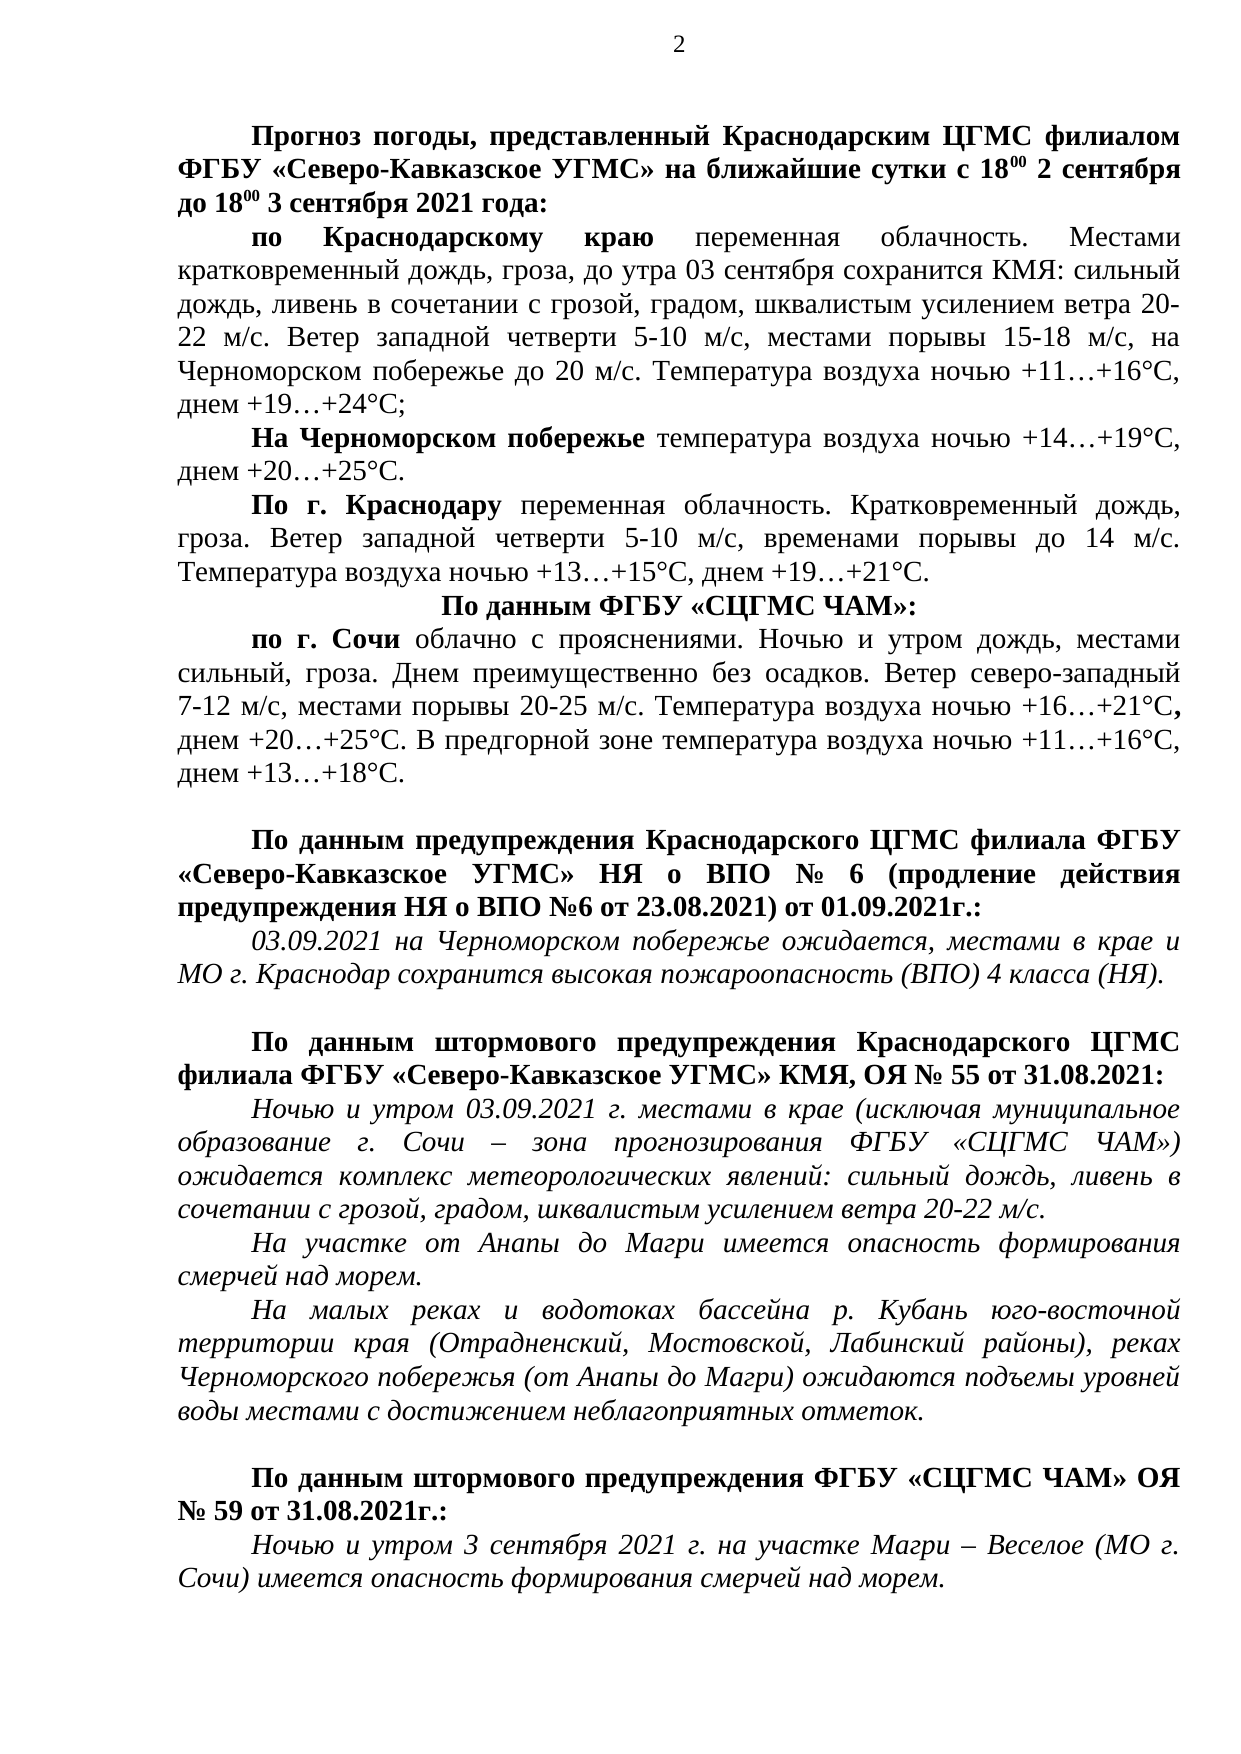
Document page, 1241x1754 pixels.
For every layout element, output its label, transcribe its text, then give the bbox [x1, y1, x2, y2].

text по Краснодарскому краю переменная облачность. Местами кратковременный дождь, гроза, до утра 03 сентября сохранится КМЯ: сильный дождь, ливень в сочетании с грозой, градом, шквалистым усилением ветра 20-22 м/с. Ветер западной четверти 5-10 м/с, местами порывы 15-18 м/с, на Черноморском побережье до 20 м/с. Температура воздуха ночью +11…+16°С, днем +19…+24°С; [177, 219, 1181, 420]
text 03.09.2021 на Черноморском побережье ожидается, местами в крае и МО г. Краснодар сохранится высокая пожароопасность (ВПО) 4 класса (НЯ). [177, 923, 1181, 990]
text На участке от Анапы до Магри имеется опасность формирования смерчей над морем. [177, 1225, 1181, 1292]
text По г. Краснодару переменная облачность. Кратковременный дождь, гроза. Ветер западной четверти 5-10 м/с, временами порывы до 14 м/с. Температура воздуха ночью +13…+15°С, днем +19…+21°С. [177, 487, 1181, 588]
text По данным ФГБУ «СЦГМС ЧАМ»: [177, 588, 1181, 621]
text На малых реках и водотоках бассейна р. Кубань юго-восточной территории края (Отрадненский, Мостовской, Лабинский районы), реках Черноморского побережья (от Анапы до Магри) ожидаются подъемы уровней воды местами с достижением неблагоприятных отметок. [177, 1292, 1181, 1426]
text Ночью и утром 03.09.2021 г. местами в крае (исключая муниципальное образование г. Сочи – зона прогнозирования ФГБУ «СЦГМС ЧАМ») ожидается комплекс метеорологических явлений: сильный дождь, ливень в сочетании с грозой, градом, шквалистым усилением ветра 20-22 м/с. [177, 1091, 1181, 1225]
text По данным штормового предупреждения ФГБУ «СЦГМС ЧАМ» ОЯ № 59 от 31.08.2021г.: [177, 1460, 1181, 1527]
text Ночью и утром 3 сентября 2021 г. на участке Магри – Веселое (МО г. Сочи) имеется опасность формирования смерчей над морем. [177, 1527, 1181, 1594]
text По данным штормового предупреждения Краснодарского ЦГМС филиала ФГБУ «Северо-Кавказское УГМС» КМЯ, ОЯ № 55 от 31.08.2021: [177, 1024, 1181, 1091]
text На Черноморском побережье температура воздуха ночью +14…+19°С, днем +20…+25°С. [177, 420, 1181, 487]
text По данным предупреждения Краснодарского ЦГМС филиала ФГБУ «Северо-Кавказское УГМС» НЯ о ВПО № 6 (продление действия предупреждения НЯ о ВПО №6 от 23.08.2021) от 01.09.2021г.: [177, 822, 1181, 923]
text Прогноз погоды, представленный Краснодарским ЦГМС филиалом ФГБУ «Северо-Кавказское УГМС» на ближайшие сутки с 1800 2 сентября до 1800 3 сентября 2021 года: [177, 118, 1181, 219]
text по г. Сочи облачно с прояснениями. Ночью и утром дождь, местами сильный, гроза. Днем преимущественно без осадков. Ветер северо-западный 7-12 м/с, местами порывы 20-25 м/с. Температура воздуха ночью +16…+21°С, днем +20…+25°С. В предгорной зоне температура воздуха ночью +11…+16°С, днем +13…+18°С. [177, 621, 1181, 789]
